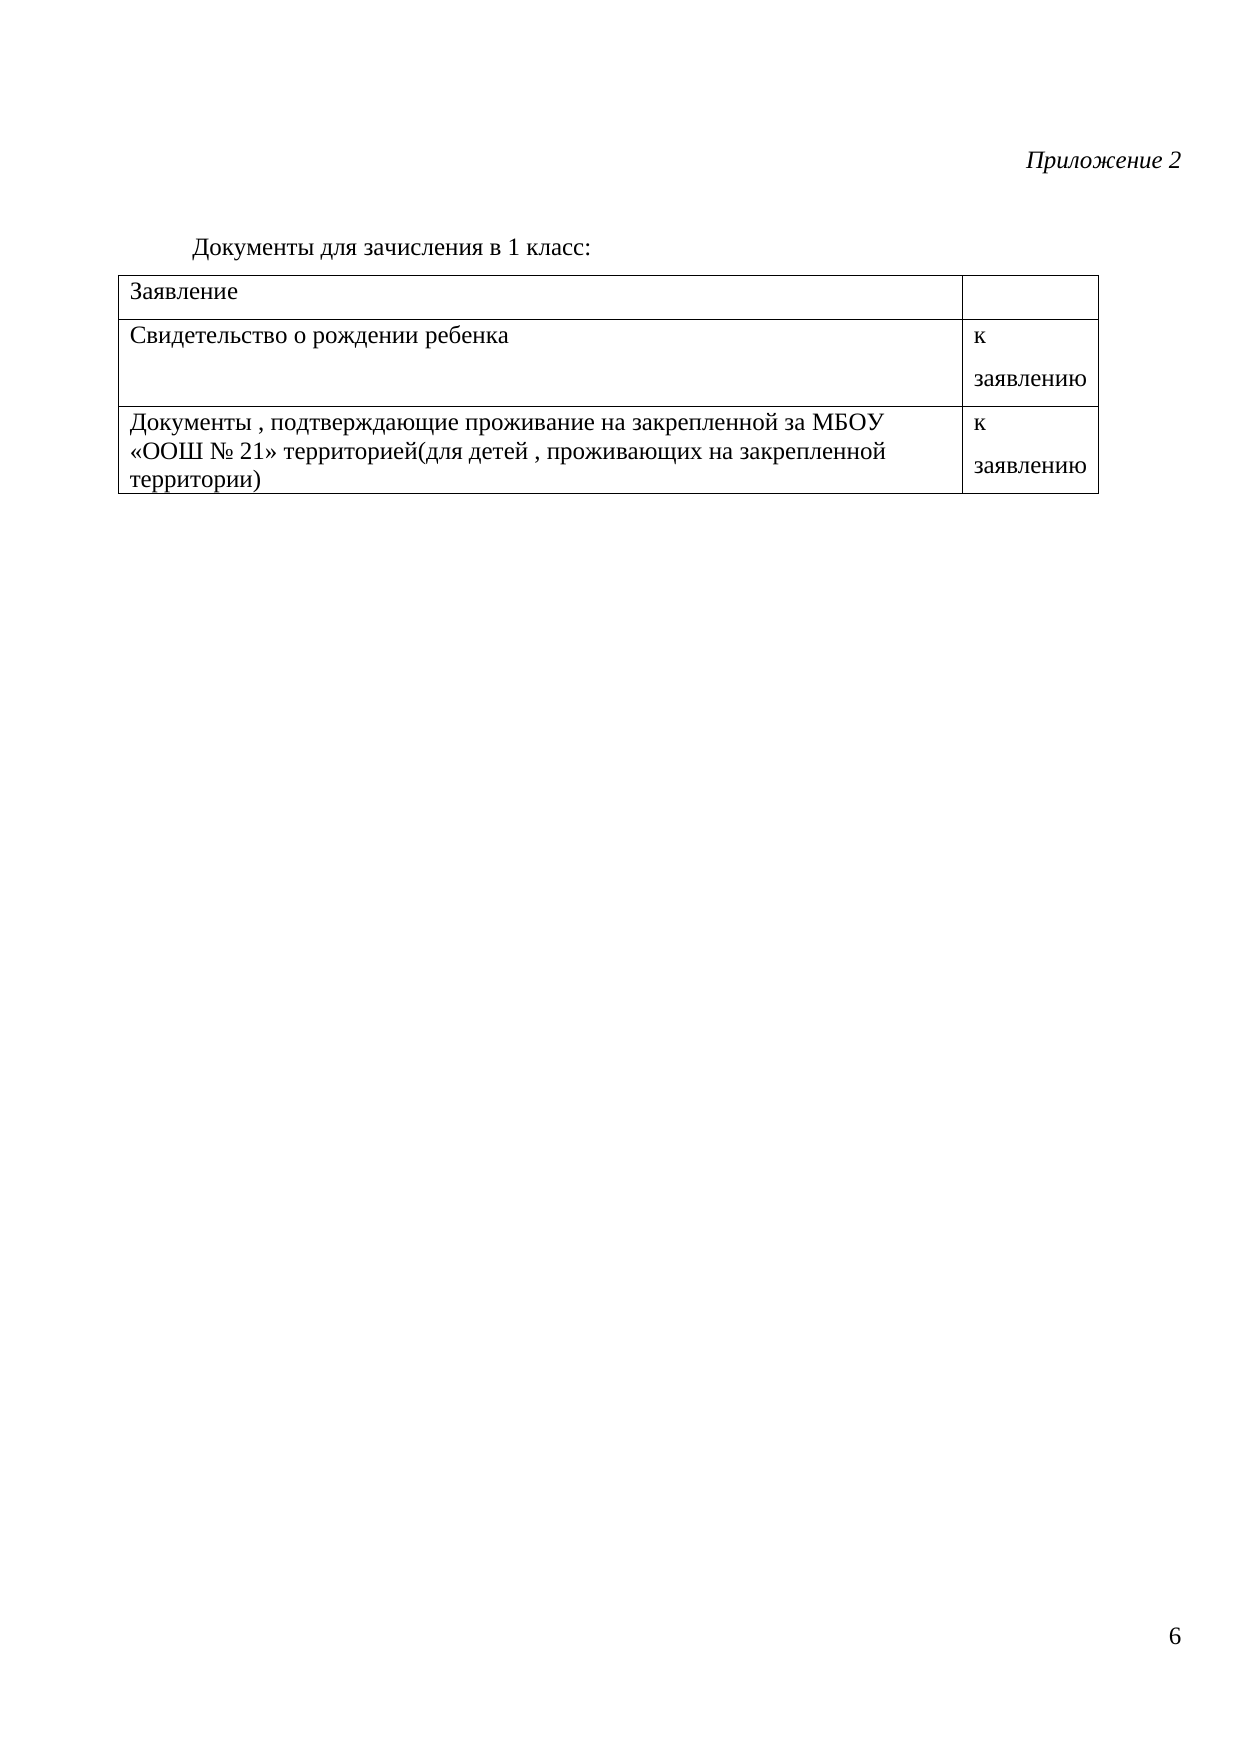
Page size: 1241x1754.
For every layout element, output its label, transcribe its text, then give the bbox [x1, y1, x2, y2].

table_cell к заявлению [963, 407, 1098, 493]
table_header Заявление [119, 276, 962, 319]
text Документы для зачисления в 1 класс: [118, 232, 1181, 260]
table_cell Свидетельство о рождении ребенка [119, 320, 962, 406]
table_cell Документы , подтверждающие проживание на закрепленной за МБОУ «ООШ № 21» территорией(для детей , проживающих на закрепленной территории) [119, 407, 962, 493]
text Приложение 2 [118, 145, 1181, 174]
table_header [963, 276, 1098, 319]
table_cell к заявлению [963, 320, 1098, 406]
